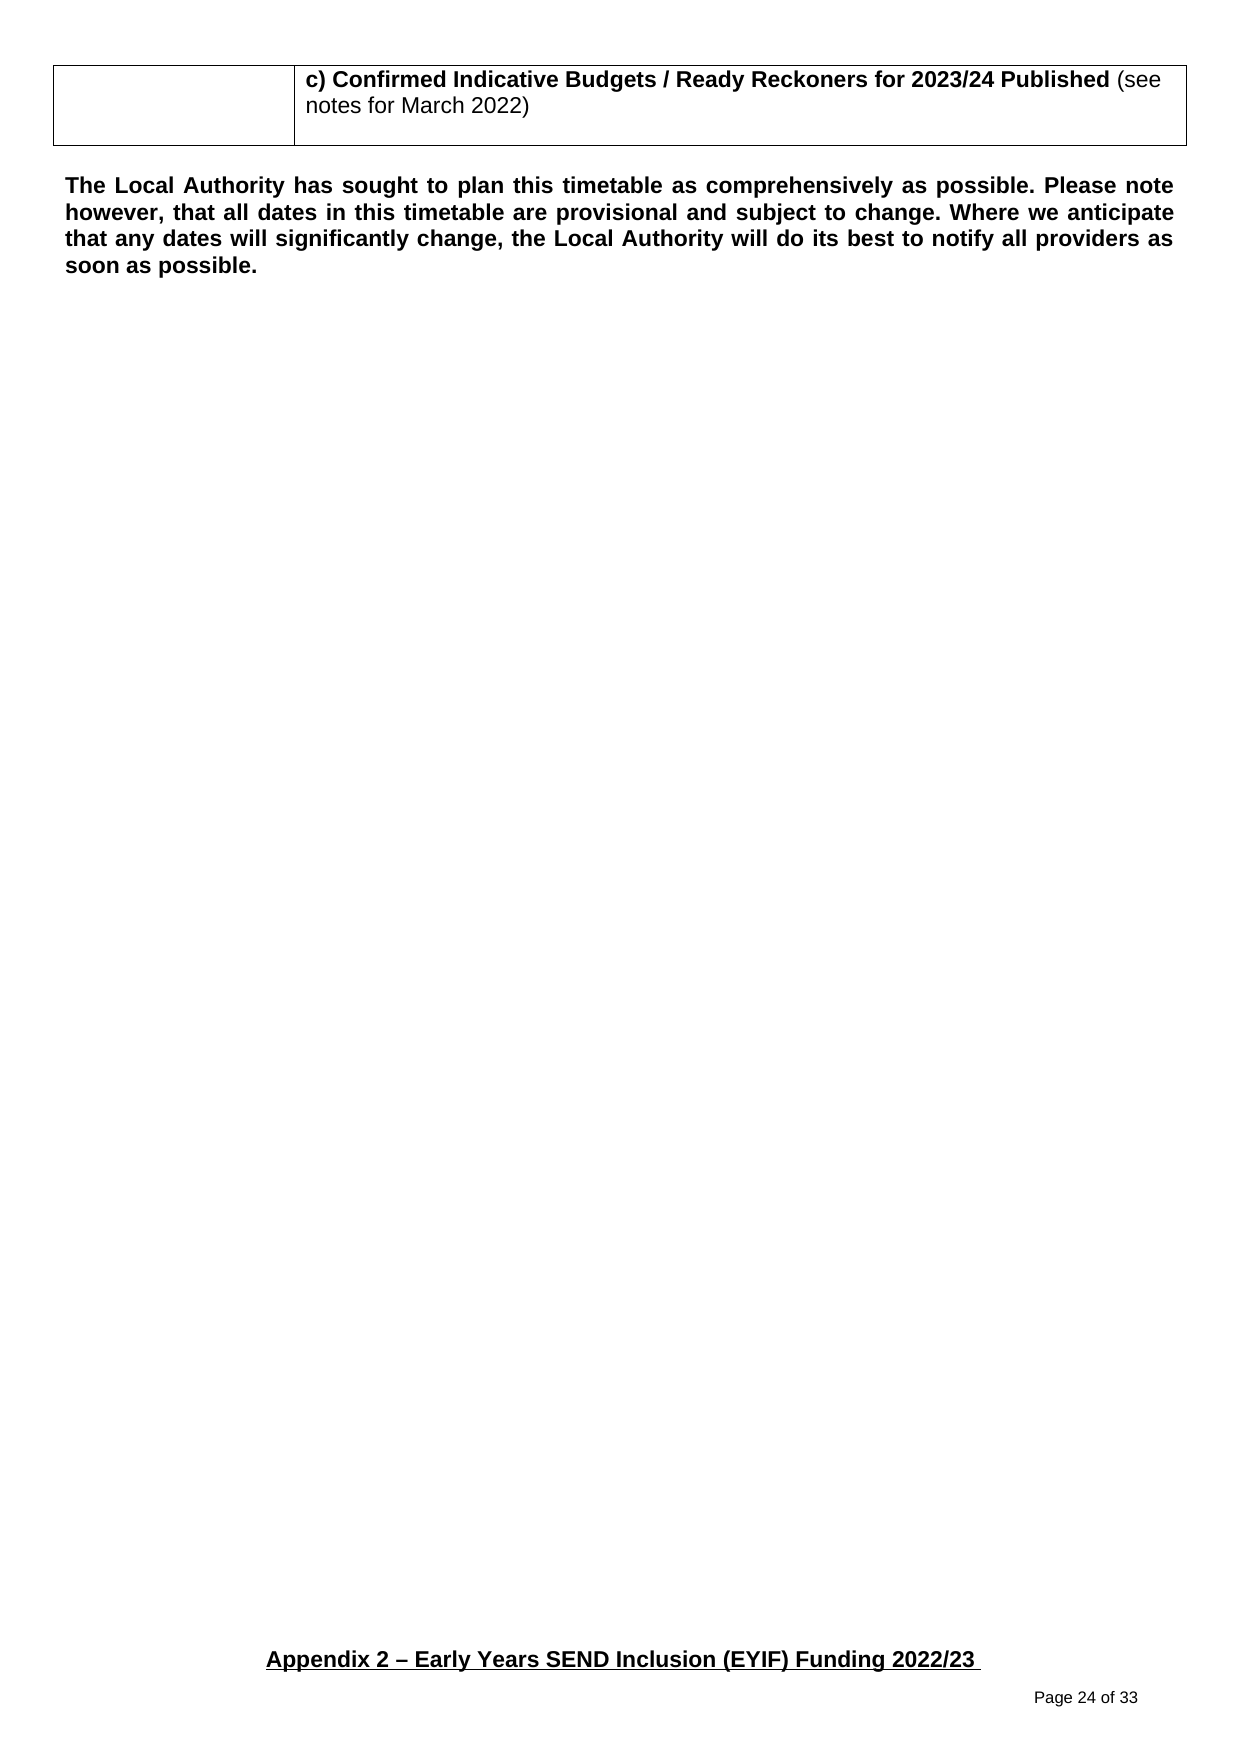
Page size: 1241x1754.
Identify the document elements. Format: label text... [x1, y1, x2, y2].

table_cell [295, 66, 1186, 145]
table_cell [54, 66, 294, 145]
text Appendix 2 – Early Years SEND Inclusion (EYIF) Funding 2022/23 [65, 1646, 1175, 1672]
text The Local Authority has sought to plan this timetable as comprehensively as possible. Please note however, that all dates in this timetable are provisional and subject to change. Where we anticipate that any dates will significantly change, the Local Authority will do its best to notify all providers as soon as possible. [65, 172, 1175, 278]
